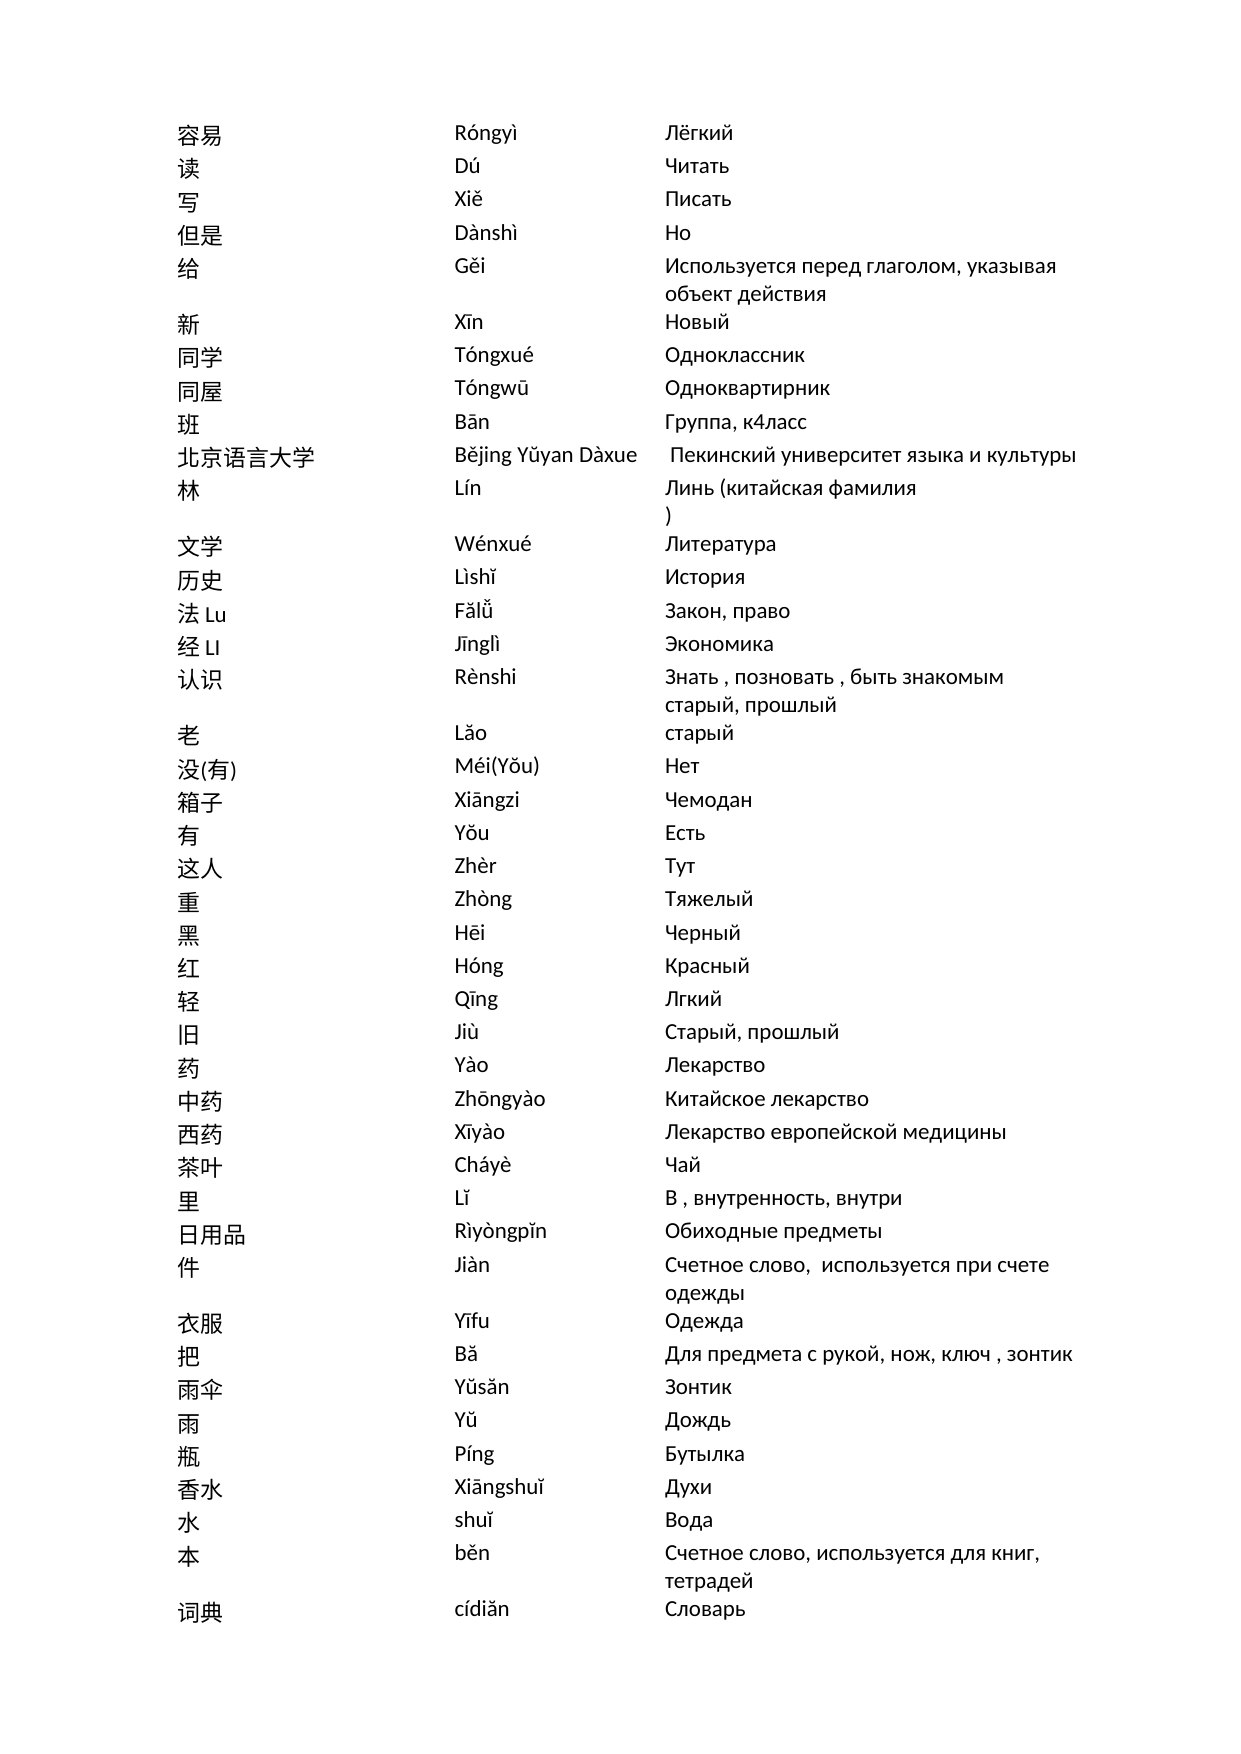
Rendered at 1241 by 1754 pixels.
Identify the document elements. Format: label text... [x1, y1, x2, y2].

table_cell cídiăn [443, 1595, 653, 1628]
table_cell Читать [654, 151, 1093, 184]
table_cell 轻 [166, 984, 443, 1017]
table_cell 林 [166, 473, 443, 529]
table_cell 茶叶 [166, 1150, 443, 1183]
table_cell 瓶 [166, 1439, 443, 1472]
table_cell Счетное слово, используется при счете одежды [654, 1250, 1093, 1306]
table_cell 给 [166, 251, 443, 307]
table_cell Тут [654, 851, 1093, 884]
table_cell 香水 [166, 1472, 443, 1505]
table_cell 重 [166, 884, 443, 918]
table_cell Dànshì [443, 218, 653, 251]
table_cell Старый, прошлый [654, 1017, 1093, 1051]
table_cell Fălǚ [443, 596, 653, 629]
table_cell Wénxué [443, 529, 653, 562]
table_cell 日用品 [166, 1217, 443, 1250]
table_cell 有 [166, 818, 443, 851]
table_cell Xīn [443, 307, 653, 340]
table_cell Yŏu [443, 818, 653, 851]
table_cell Bějing Yŭyan Dàxue [443, 440, 653, 473]
table_cell Черный [654, 918, 1093, 951]
table_cell 水 [166, 1505, 443, 1538]
table_cell Тяжелый [654, 884, 1093, 918]
table_cell 旧 [166, 1017, 443, 1051]
table_cell старый [654, 718, 1093, 751]
table_cell Нет [654, 751, 1093, 785]
table_cell Чемодан [654, 785, 1093, 818]
table_cell 没(有) [166, 751, 443, 785]
table_cell Красный [654, 951, 1093, 984]
table_cell Qīng [443, 984, 653, 1017]
table_cell Xīyào [443, 1117, 653, 1150]
table_cell Литература [654, 529, 1093, 562]
table_cell Jīnglì [443, 629, 653, 662]
table_cell Méi(Yŏu) [443, 751, 653, 785]
table_cell 里 [166, 1184, 443, 1217]
table_cell Лекарство [654, 1051, 1093, 1084]
table_cell Gěi [443, 251, 653, 307]
table_cell В , внутренность, внутри [654, 1184, 1093, 1217]
table_cell Линь (китайская фамилия ) [654, 473, 1093, 529]
table_cell Lín [443, 473, 653, 529]
table_cell 药 [166, 1051, 443, 1084]
table_cell 黑 [166, 918, 443, 951]
table_cell Используется перед глаголом, указывая объект действия [654, 251, 1093, 307]
table_cell Zhōngyào [443, 1084, 653, 1117]
table_cell shuĭ [443, 1505, 653, 1538]
table_cell Róngyì [443, 118, 653, 151]
table_cell 这人 [166, 851, 443, 884]
table_cell 文学 [166, 529, 443, 562]
table_cell běn [443, 1539, 653, 1594]
table_cell Зонтик [654, 1373, 1093, 1406]
table_cell 老 [166, 718, 443, 751]
table_cell 把 [166, 1339, 443, 1372]
table_cell Есть [654, 818, 1093, 851]
table_cell 但是 [166, 218, 443, 251]
table_cell 写 [166, 185, 443, 218]
table_cell 北京语言大学 [166, 440, 443, 473]
table_cell История [654, 563, 1093, 596]
table_cell Bă [443, 1339, 653, 1372]
table_cell Экономика [654, 629, 1093, 662]
table_cell 中药 [166, 1084, 443, 1117]
table_cell Духи [654, 1472, 1093, 1505]
table_cell 衣服 [166, 1306, 443, 1339]
table_cell Китайское лекарство [654, 1084, 1093, 1117]
table_cell Jiù [443, 1017, 653, 1051]
table_cell Новый [654, 307, 1093, 340]
table_cell 同屋 [166, 374, 443, 407]
table_cell Rìyòngpĭn [443, 1217, 653, 1250]
table_cell Jiàn [443, 1250, 653, 1306]
table_cell 认识 [166, 662, 443, 718]
table_cell 同学 [166, 340, 443, 373]
table_cell Xiāngshuĭ [443, 1472, 653, 1505]
table_cell 雨伞 [166, 1373, 443, 1406]
table_cell Xiāngzi [443, 785, 653, 818]
table_cell Закон, право [654, 596, 1093, 629]
table_cell Bān [443, 407, 653, 440]
table_cell 经LI [166, 629, 443, 662]
table_cell Lìshĭ [443, 563, 653, 596]
table_cell 读 [166, 151, 443, 184]
table_cell 红 [166, 951, 443, 984]
table_cell Лекарство европейской медицины [654, 1117, 1093, 1150]
table_cell 班 [166, 407, 443, 440]
table_cell Группа, к4ласс [654, 407, 1093, 440]
table_cell Píng [443, 1439, 653, 1472]
table_cell Lăo [443, 718, 653, 751]
table_cell Чай [654, 1150, 1093, 1183]
table_cell 本 [166, 1539, 443, 1594]
table_cell Zhèr [443, 851, 653, 884]
table_cell Бутылка [654, 1439, 1093, 1472]
table_cell 历史 [166, 563, 443, 596]
table_cell Zhòng [443, 884, 653, 918]
table_cell Одежда [654, 1306, 1093, 1339]
table_cell Вода [654, 1505, 1093, 1538]
table_cell 件 [166, 1250, 443, 1306]
table_cell Дождь [654, 1406, 1093, 1439]
table_cell Счетное слово, используется для книг, тетрадей [654, 1539, 1093, 1594]
table_cell Yŭ [443, 1406, 653, 1439]
table_cell Лёгкий [654, 118, 1093, 151]
table_cell Dú [443, 151, 653, 184]
table_cell Xiě [443, 185, 653, 218]
table_cell 新 [166, 307, 443, 340]
table_cell 法Lu [166, 596, 443, 629]
table_cell Hóng [443, 951, 653, 984]
table_cell Знать , позновать , быть знакомым старый, прошлый [654, 662, 1093, 718]
table_cell Yŭsăn [443, 1373, 653, 1406]
table_cell Yīfu [443, 1306, 653, 1339]
table_cell Yào [443, 1051, 653, 1084]
table_cell 词典 [166, 1595, 443, 1628]
table_cell Cháyè [443, 1150, 653, 1183]
table_cell Но [654, 218, 1093, 251]
table_cell Одноклассник [654, 340, 1093, 373]
table_cell 雨 [166, 1406, 443, 1439]
table_cell Лгкий [654, 984, 1093, 1017]
table_cell Tóngwū [443, 374, 653, 407]
table_cell Lĭ [443, 1184, 653, 1217]
table_cell Одноквартирник [654, 374, 1093, 407]
table_cell Пекинский университет языка и культуры [654, 440, 1093, 473]
table_cell Словарь [654, 1595, 1093, 1628]
table_cell Hēi [443, 918, 653, 951]
table_cell 容易 [166, 118, 443, 151]
table_cell 箱子 [166, 785, 443, 818]
table_cell Tóngxué [443, 340, 653, 373]
table_cell Для предмета с рукой, нож, ключ , зонтик [654, 1339, 1093, 1372]
table_cell Rènshi [443, 662, 653, 718]
table_cell Обиходные предметы [654, 1217, 1093, 1250]
table_cell Писать [654, 185, 1093, 218]
table_cell 西药 [166, 1117, 443, 1150]
